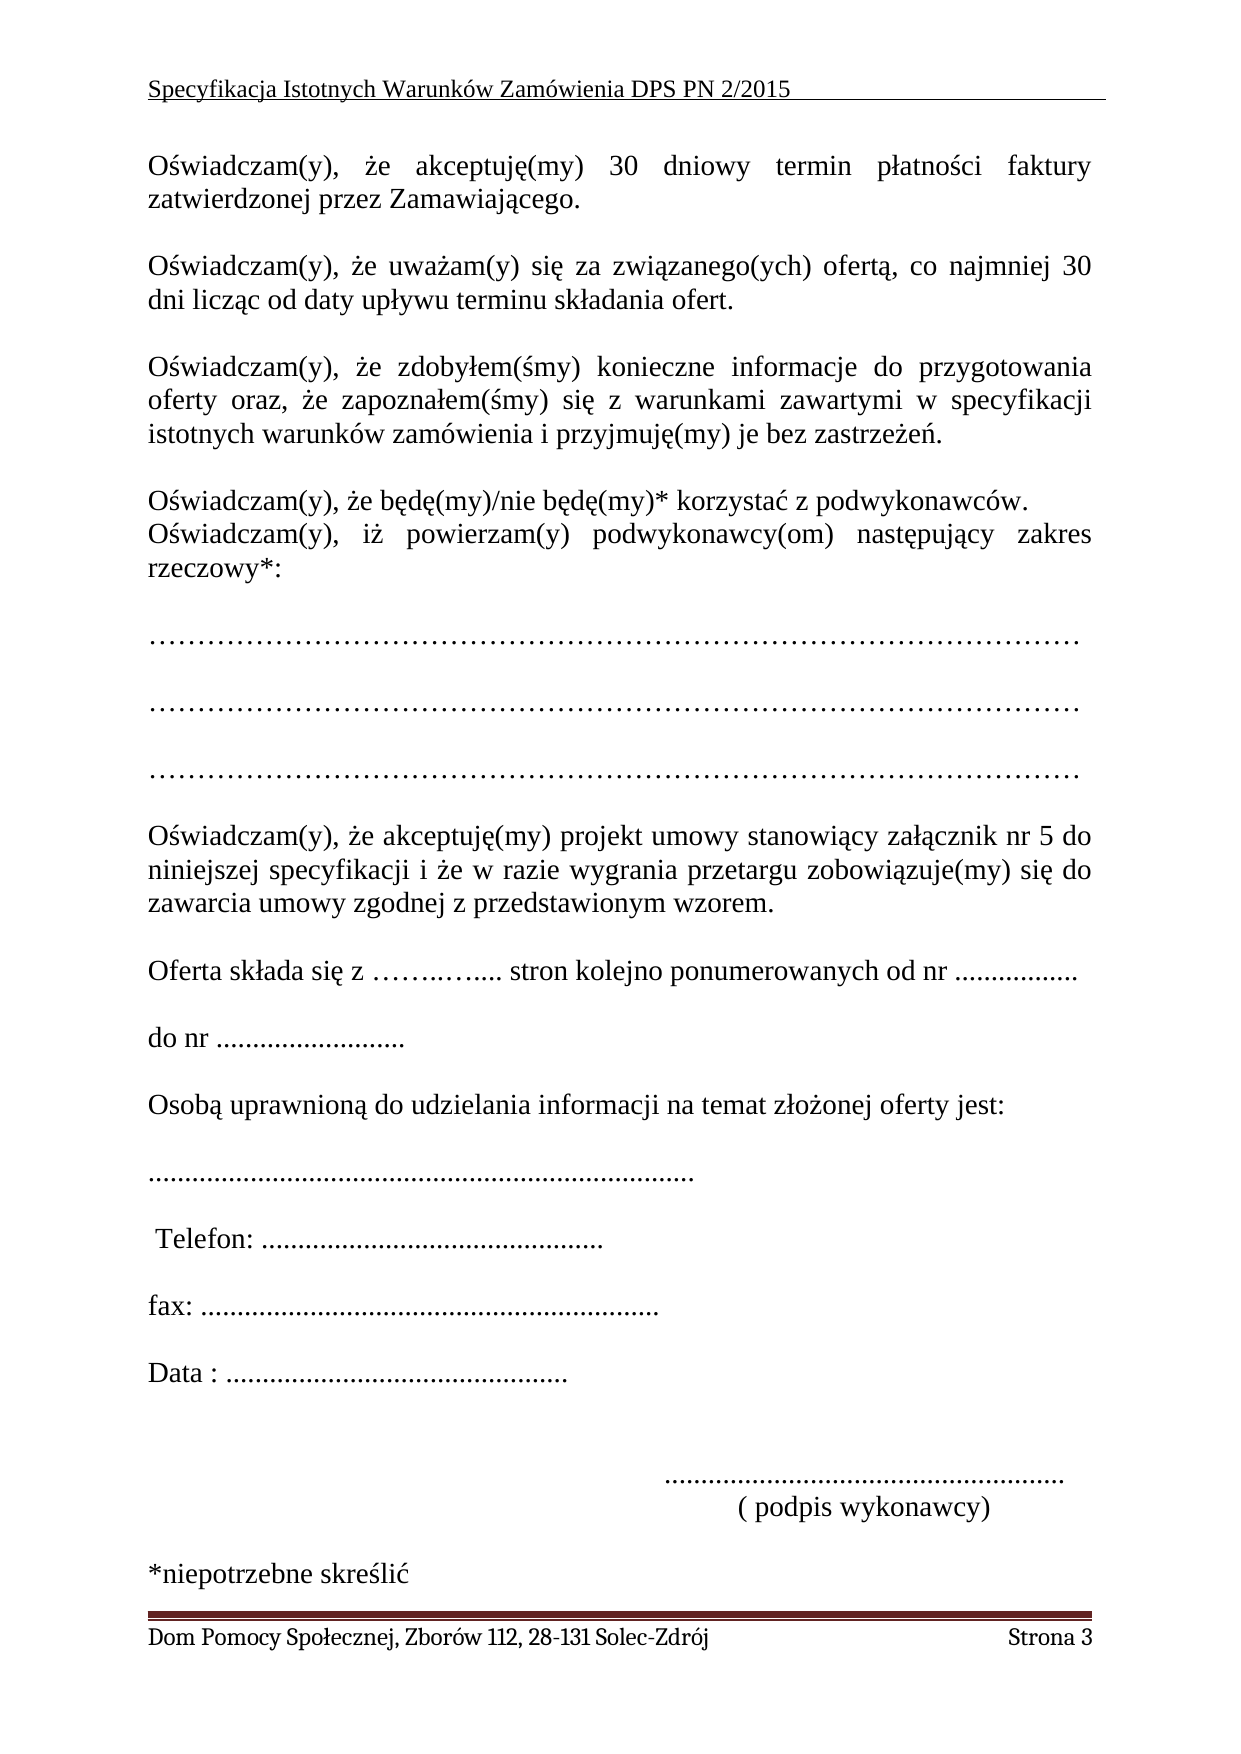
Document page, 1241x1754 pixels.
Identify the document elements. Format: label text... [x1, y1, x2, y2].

text Oświadczam(y), że akceptuję(my) projekt umowy stanowiący załącznik nr 5 do niniejszej specyfikacji i że w razie wygrania przetargu zobowiązuje(my) się do zawarcia umowy zgodnej z przedstawionym wzorem. [148, 818, 1092, 919]
text …………………………………………………………………………………… [148, 617, 1092, 651]
text *niepotrzebne skreślić [148, 1556, 1092, 1590]
text …………………………………………………………………………………… [148, 684, 1092, 718]
text Oświadczam(y), że będę(my)/nie będę(my)* korzystać z podwykonawców. [148, 483, 1092, 517]
text Oświadczam(y), że akceptuję(my) 30 dniowy termin płatności faktury zatwierdzonej przez Zamawiającego. [148, 148, 1092, 215]
text Data : ............................................... [148, 1355, 1092, 1389]
text Oświadczam(y), że uważam(y) się za związanego(ych) ofertą, co najmniej 30 dni licząc od daty upływu terminu składania ofert. [148, 248, 1092, 315]
text Oświadczam(y), iż powierzam(y) podwykonawcy(om) następujący zakres rzeczowy*: [148, 517, 1092, 584]
text ........................................................................... [148, 1154, 1092, 1187]
text do nr .......................... [148, 1020, 1092, 1053]
text ....................................................... [148, 1456, 1092, 1489]
text Osobą uprawnioną do udzielania informacji na temat złożonej oferty jest: [148, 1087, 1092, 1120]
text ( podpis wykonawcy) [148, 1489, 1092, 1523]
text Telefon: ............................................... [148, 1221, 1092, 1254]
text Oferta składa się z ……..….... stron kolejno ponumerowanych od nr ................. [148, 953, 1092, 986]
text fax: ............................................................... [148, 1288, 1092, 1322]
text …………………………………………………………………………………… [148, 751, 1092, 785]
text Oświadczam(y), że zdobyłem(śmy) konieczne informacje do przygotowania oferty oraz, że zapoznałem(śmy) się z warunkami zawartymi w specyfikacji istotnych warunków zamówienia i przyjmuję(my) je bez zastrzeżeń. [148, 349, 1092, 449]
